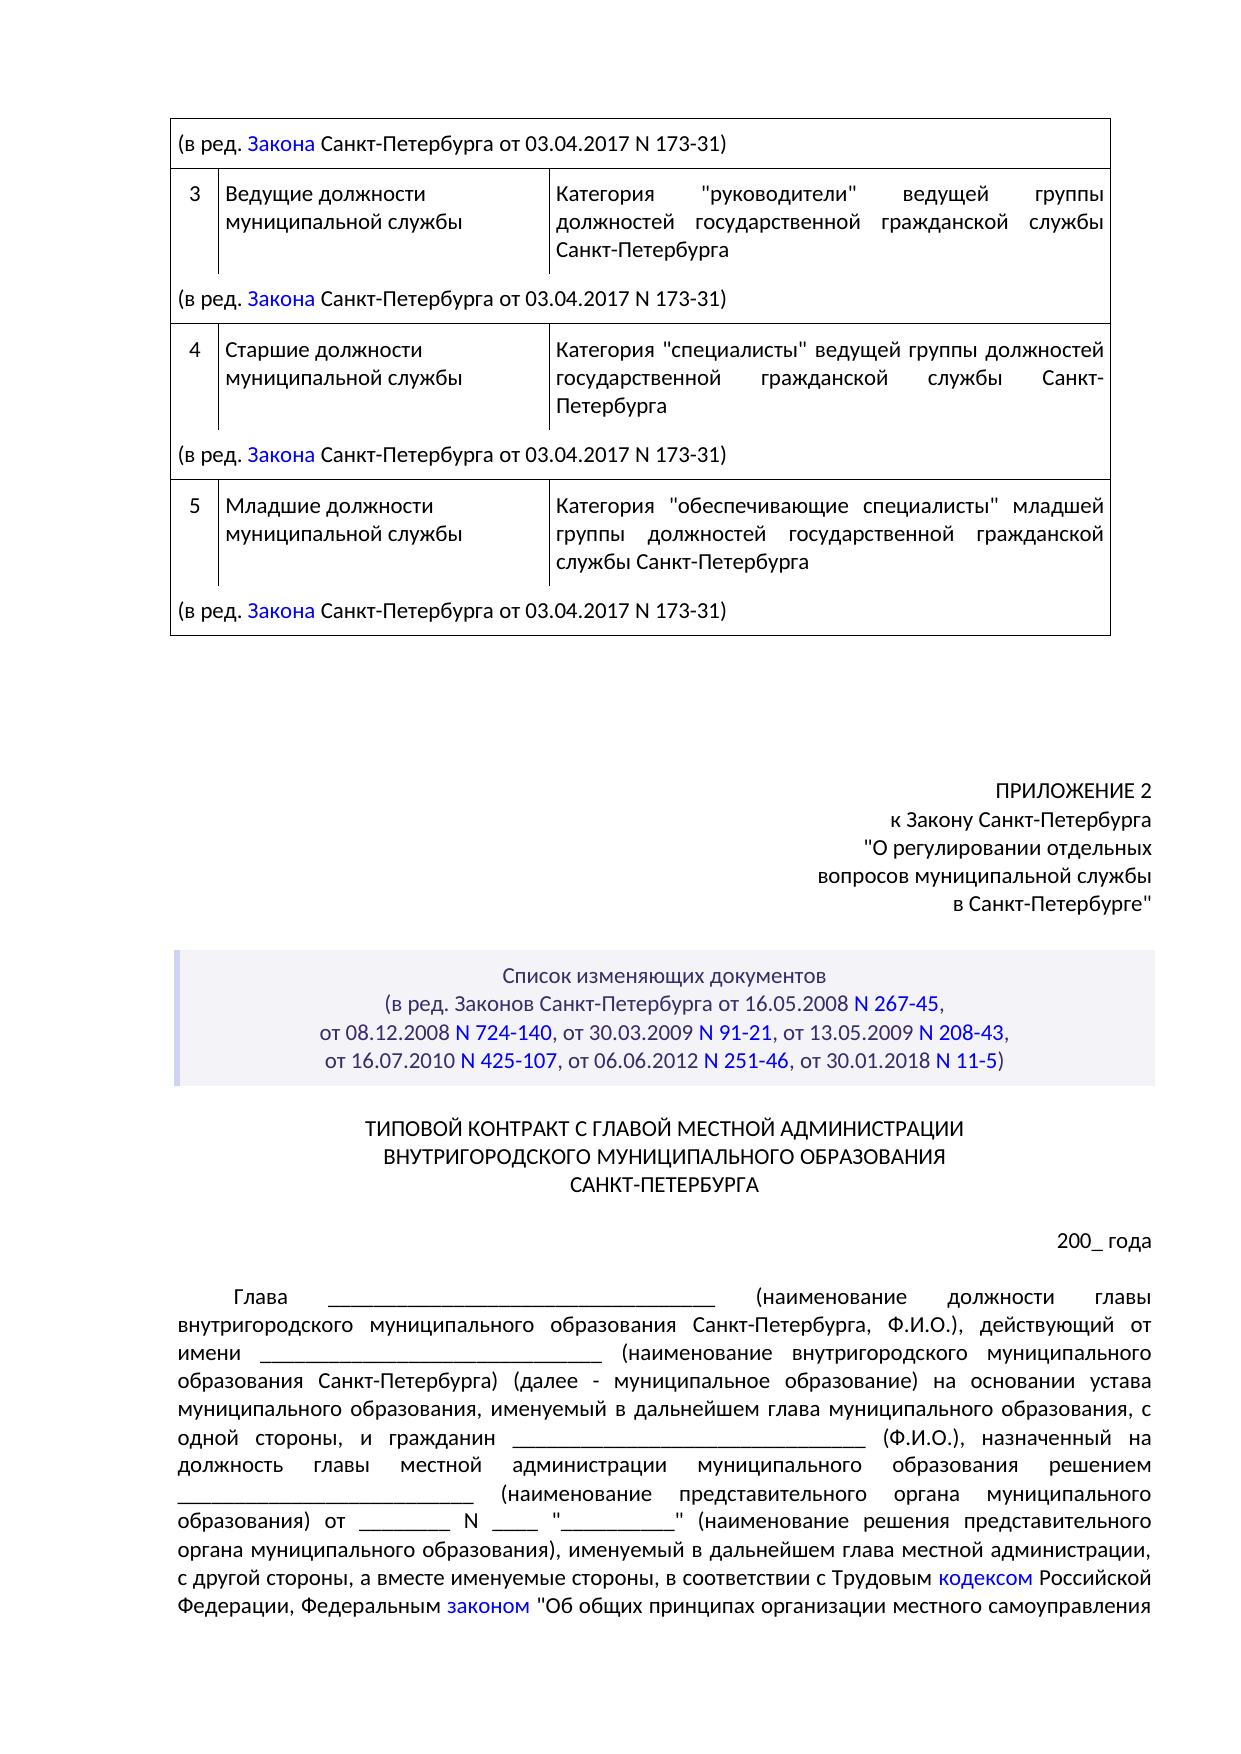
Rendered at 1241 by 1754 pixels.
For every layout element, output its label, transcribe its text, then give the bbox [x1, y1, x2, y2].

table_cell Категория "обеспечивающие специалисты" младшей группы должностей государственной гражданской службы Санкт-Петербурга [550, 480, 1110, 586]
text к Закону Санкт-Петербурга [177, 805, 1152, 833]
text 200_ года [177, 1226, 1152, 1254]
text вопросов муниципальной службы [177, 861, 1152, 889]
table_cell Младшие должности муниципальной службы [219, 480, 549, 586]
text САНКТ-ПЕТЕРБУРГА [177, 1170, 1152, 1198]
table_cell Категория "специалисты" ведущей группы должностей государственной гражданской службы Санкт-Петербурга [550, 324, 1110, 430]
table_cell (в ред. Закона Санкт-Петербурга от 03.04.2017 N 173-31) [171, 586, 1110, 635]
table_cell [171, 119, 1110, 167]
text ВНУТРИГОРОДСКОГО МУНИЦИПАЛЬНОГО ОБРАЗОВАНИЯ [177, 1142, 1152, 1170]
table_cell (в ред. Закона Санкт-Петербурга от 03.04.2017 N 173-31) [171, 430, 1110, 479]
table_cell 5 [171, 480, 218, 586]
table_header Список изменяющих документов (в ред. Законов Санкт-Петербурга от 16.05.2008 N 267-45, от 08.12.2008 N 724-140, от 30.03.2009 N 91-21, от 13.05.2009 N 208-43, от 16.07.2010 N 425-107, от 06.06.2012 N 251-46, от 30.01.2018 N 11-5) [180, 950, 1149, 1086]
table_cell (в ред. Закона Санкт-Петербурга от 03.04.2017 N 173-31) [171, 274, 1110, 323]
table_cell Старшие должности муниципальной службы [219, 324, 549, 430]
text "О регулировании отдельных [177, 833, 1152, 861]
table_cell 4 [171, 324, 218, 430]
table_cell Ведущие должности муниципальной службы [219, 169, 549, 274]
text ПРИЛОЖЕНИЕ 2 [177, 777, 1152, 805]
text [177, 1282, 1152, 1619]
table_cell 3 [171, 169, 218, 274]
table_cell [550, 169, 1110, 274]
text ТИПОВОЙ КОНТРАКТ С ГЛАВОЙ МЕСТНОЙ АДМИНИСТРАЦИИ [177, 1114, 1152, 1142]
text в Санкт-Петербурге" [177, 889, 1152, 917]
